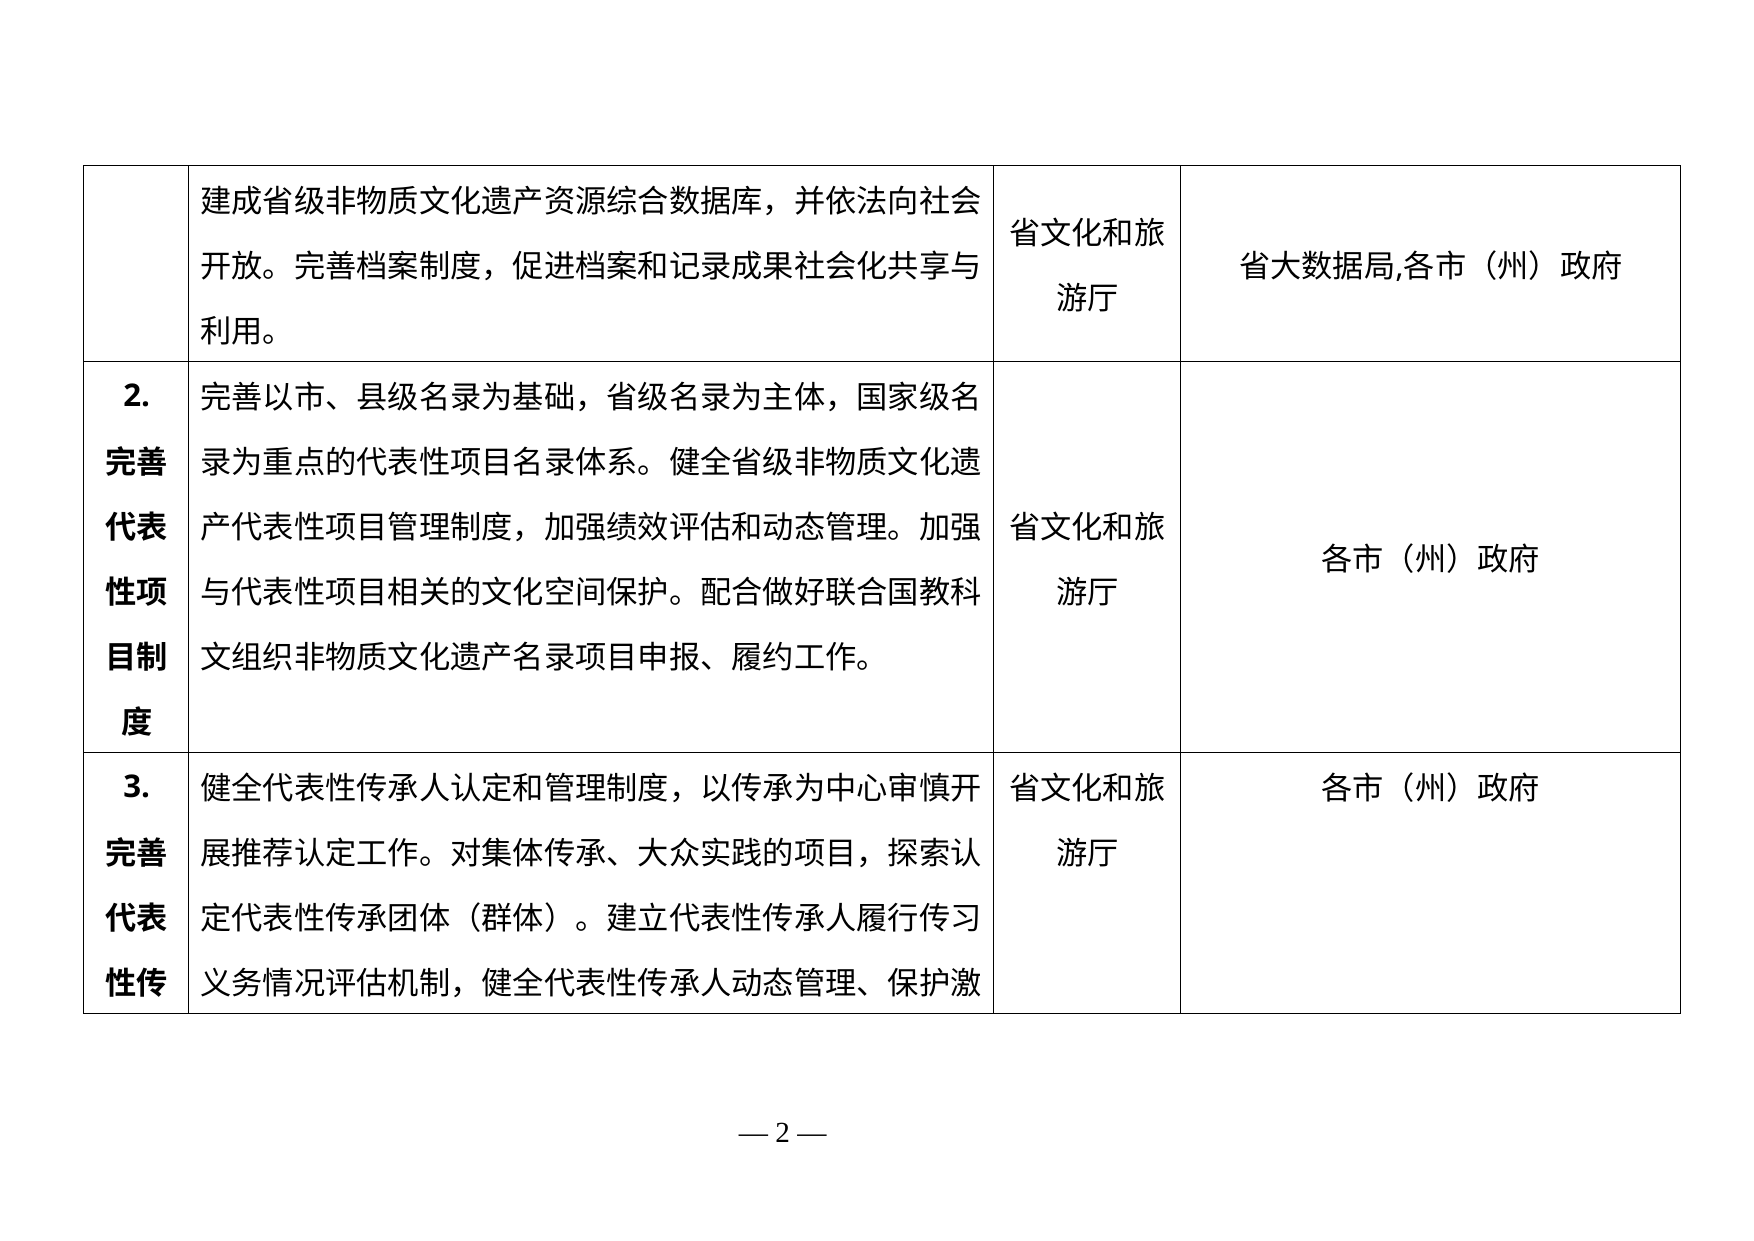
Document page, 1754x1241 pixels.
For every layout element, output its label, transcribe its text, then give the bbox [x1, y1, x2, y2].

table_cell 省大数据局,各市（州）政府 [1181, 166, 1680, 361]
table_cell 完善以市、县级名录为基础，省级名录为主体，国家级名录为重点的代表性项目名录体系。健全省级非物质文化遗产代表性项目管理制度，加强绩效评估和动态管理。加强与代表性项目相关的文化空间保护。配合做好联合国教科文组织非物质文化遗产名录项目申报、履约工作。 [189, 362, 993, 752]
table_cell 3. 完善代表性传承人制度 [84, 753, 188, 1013]
table_cell 省文化和旅游厅 [994, 753, 1180, 1013]
table_cell 各市（州）政府 [1181, 362, 1680, 752]
table_cell 2. 完善代表性项目制度 [84, 362, 188, 752]
table_cell 省文化和旅游厅 [994, 362, 1180, 752]
table_cell 省文化和旅游厅 [994, 166, 1180, 361]
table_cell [189, 753, 993, 1013]
table_cell 各市（州）政府 [1181, 753, 1680, 1013]
table_cell 建成省级非物质文化遗产资源综合数据库，并依法向社会开放。完善档案制度，促进档案和记录成果社会化共享与利用。 [189, 166, 993, 361]
